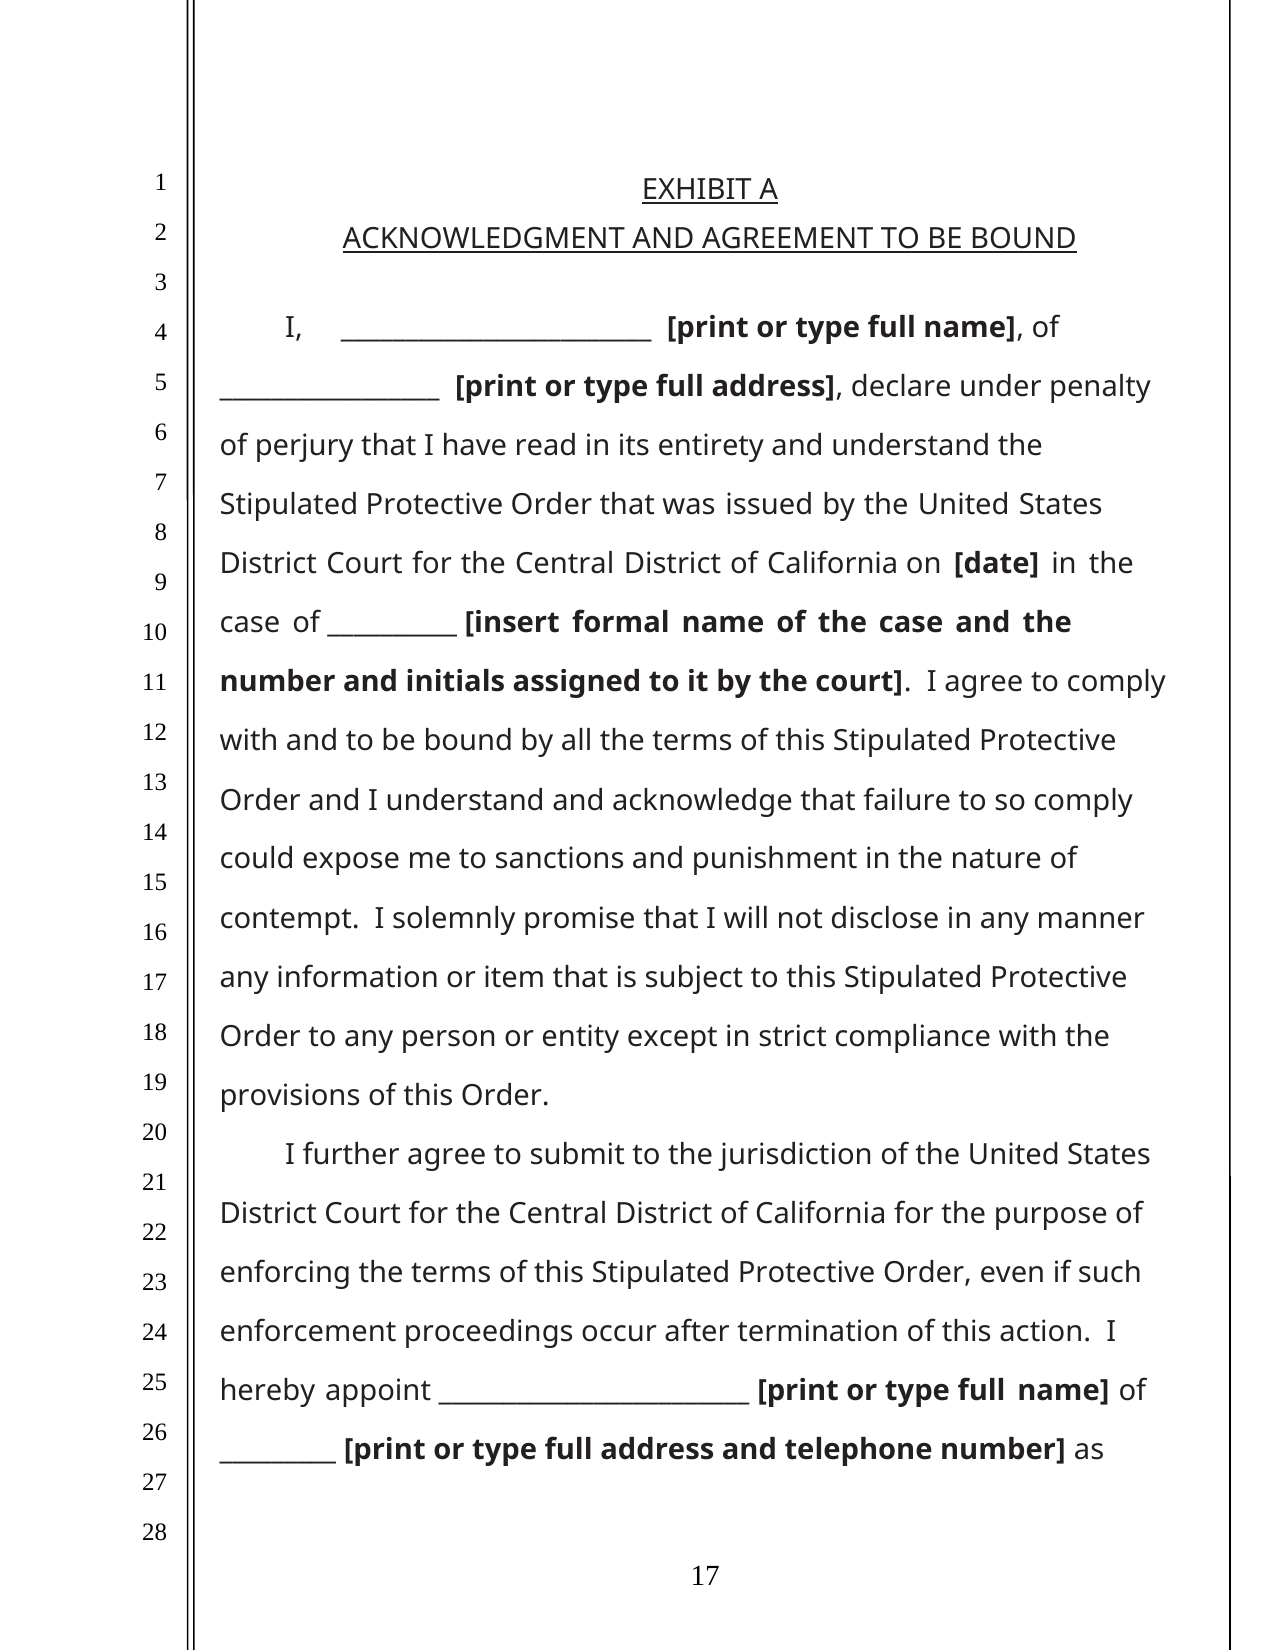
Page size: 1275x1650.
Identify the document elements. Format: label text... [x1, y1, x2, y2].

text I, ________________________ [print or type full name], of _________________ [print or type full address], declare under penalty of perjury that I have read in its entirety and understand the Stipulated Protective Order that was issued by the United States District Court for the Central District of California on [date] in the case of __________ [insert formal name of the case and the number and initials assigned to it by the court]. I agree to comply with and to be bound by all the terms of this Stipulated Protective Order and I understand and acknowledge that failure to so comply could expose me to sanctions and punishment in the nature of contempt. I solemnly promise that I will not disclose in any manner any information or item that is subject to this Stipulated Protective Order to any person or entity except in strict compliance with the provisions of this Order. [219, 306, 1181, 1114]
text ACKNOWLEDGMENT AND AGREEMENT TO BE BOUND [285, 218, 1134, 257]
text I further agree to submit to the jurisdiction of the United States District Court for the Central District of California for the purpose of enforcing the terms of this Stipulated Protective Order, even if such enforcement proceedings occur after termination of this action. I hereby appoint ________________________ [print or type full name] of _________ [print or type full address and telephone number] as [219, 1133, 1185, 1468]
text EXHIBIT A [285, 169, 1134, 208]
